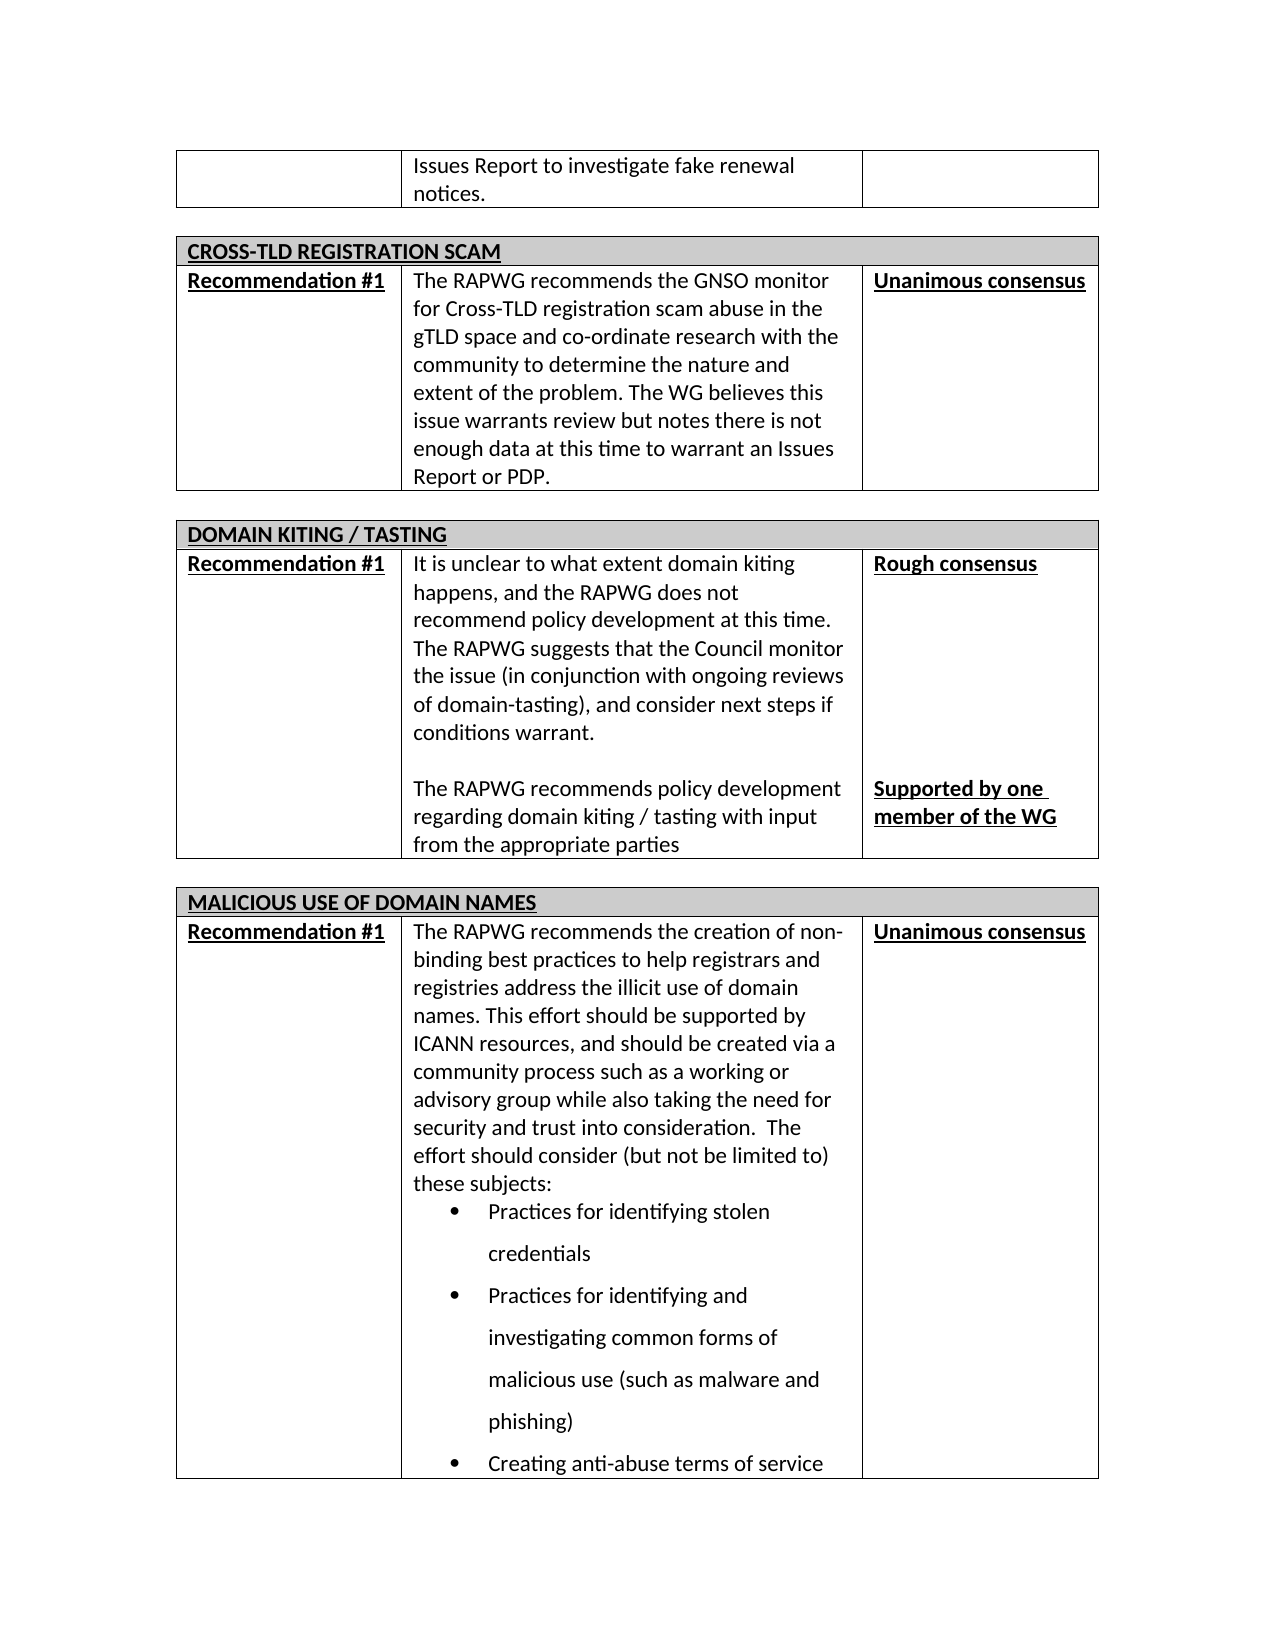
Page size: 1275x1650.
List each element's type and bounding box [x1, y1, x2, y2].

table_cell [863, 917, 1098, 1477]
table_cell [863, 550, 1098, 858]
table_cell [177, 917, 401, 1477]
table_cell [177, 550, 401, 858]
table_cell [402, 151, 862, 207]
table_cell [863, 266, 1098, 490]
table_cell [402, 917, 862, 1477]
table_cell [402, 550, 862, 858]
table_header [177, 888, 1098, 916]
table_cell [402, 266, 862, 490]
table_cell [177, 151, 401, 207]
table_header [177, 237, 1098, 265]
table_header [177, 521, 1098, 548]
table_cell [177, 266, 401, 490]
table_cell [863, 151, 1098, 207]
